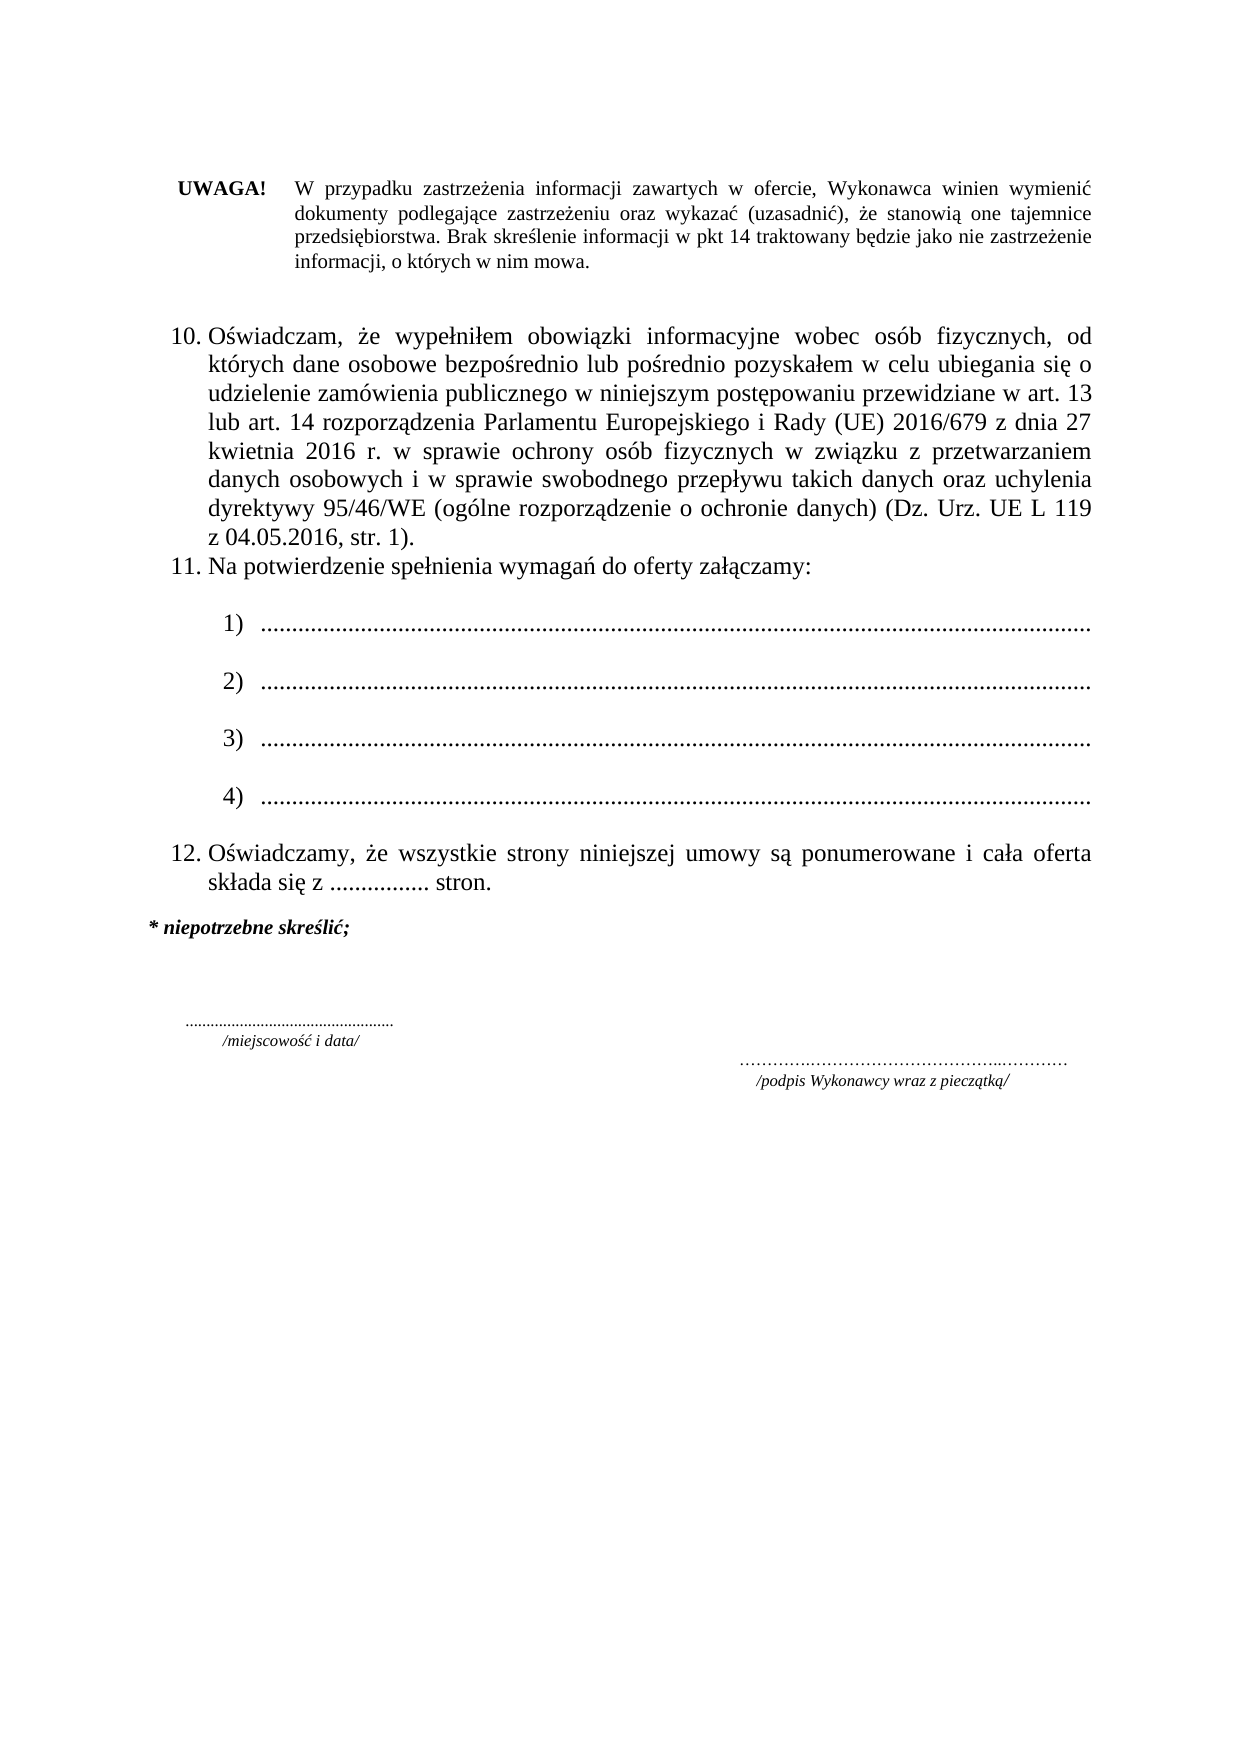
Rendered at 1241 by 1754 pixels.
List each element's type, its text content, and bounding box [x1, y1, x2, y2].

list Oświadczamy, że wszystkie strony niniejszej umowy są ponumerowane i cała oferta składa się z ................ stron. [170, 838, 1093, 896]
text /miejscowość i data/ [185, 1030, 1093, 1049]
text .................................................. [185, 1011, 1093, 1030]
text * niepotrzebne skreślić; [148, 915, 1093, 939]
list ..................................................................................................................................... [223, 608, 1093, 637]
list ..................................................................................................................................... [223, 723, 1093, 752]
list ..................................................................................................................................... [223, 781, 1093, 809]
list ..................................................................................................................................... [223, 666, 1093, 694]
text /podpis Wykonawcy wraz z pieczątką/ [673, 1069, 1093, 1090]
text ………….……………………………..………… [185, 1049, 1093, 1069]
text UWAGA! W przypadku zastrzeżenia informacji zawartych w ofercie, Wykonawca winien wymienić dokumenty podlegające zastrzeżeniu oraz wykazać (uzasadnić), że stanowią one tajemnice przedsiębiorstwa. Brak skreślenie informacji w pkt 14 traktowany będzie jako nie zastrzeżenie informacji, o których w nim mowa. [177, 176, 1093, 273]
list Na potwierdzenie spełnienia wymagań do oferty załączamy: [170, 551, 1093, 579]
list Oświadczam, że wypełniłem obowiązki informacyjne wobec osób fizycznych, od których dane osobowe bezpośrednio lub pośrednio pozyskałem w celu ubiegania się o udzielenie zamówienia publicznego w niniejszym postępowaniu przewidziane w art. 13 lub art. 14 rozporządzenia Parlamentu Europejskiego i Rady (UE) 2016/679 z dnia 27 kwietnia 2016 r. w sprawie ochrony osób fizycznych w związku z przetwarzaniem danych osobowych i w sprawie swobodnego przepływu takich danych oraz uchylenia dyrektywy 95/46/WE (ogólne rozporządzenie o ochronie danych) (Dz. Urz. UE L 119 z 04.05.2016, str. 1). [170, 321, 1093, 551]
